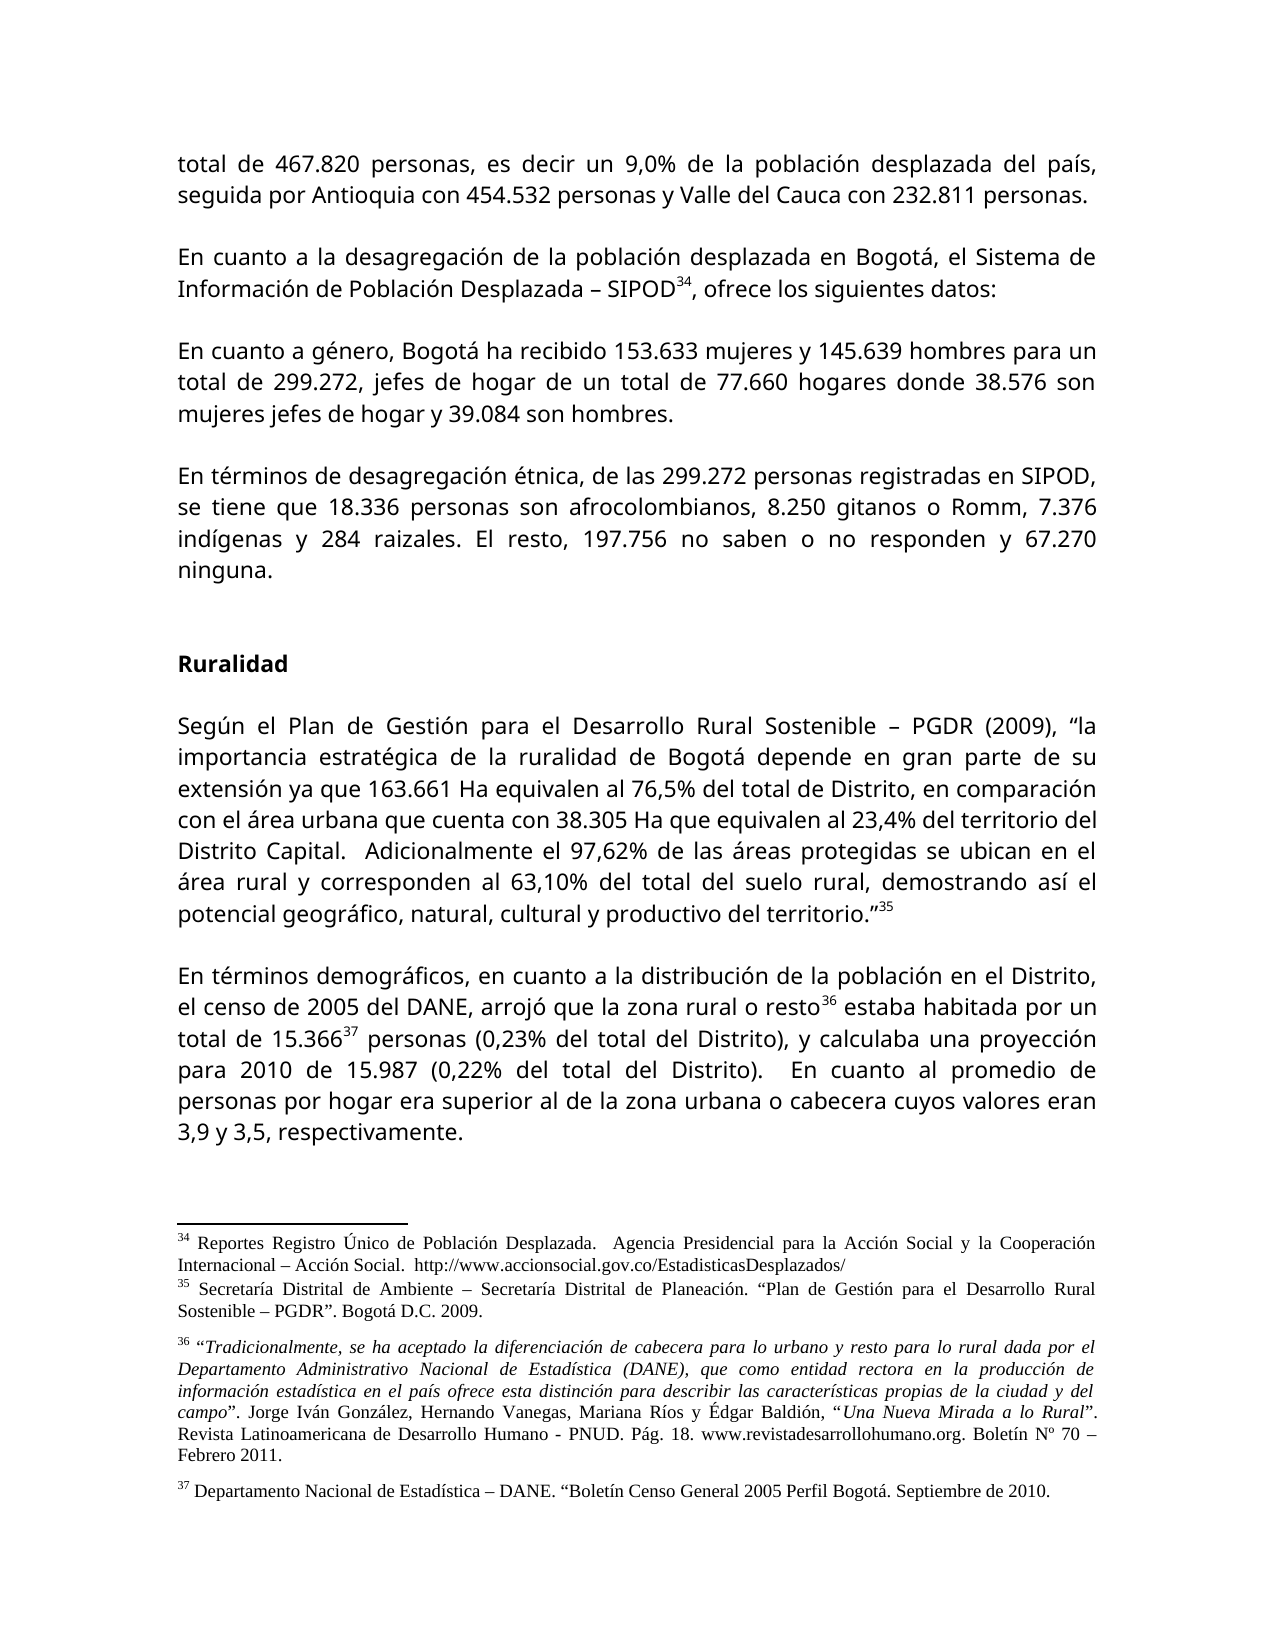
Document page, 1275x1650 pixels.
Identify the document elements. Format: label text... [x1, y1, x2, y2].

text En cuanto a la desagregación de la población desplazada en Bogotá, el Sistema de Información de Población Desplazada – SIPOD, ofrece los siguientes datos: [177, 241, 1098, 304]
text En términos demográficos, en cuanto a la distribución de la población en el Distrito, el censo de 2005 del DANE, arrojó que la zona rural o resto estaba habitada por un total de 15.366 personas (0,23% del total del Distrito), y calculaba una proyección para 2010 de 15.987 (0,22% del total del Distrito). En cuanto al promedio de personas por hogar era superior al de la zona urbana o cabecera cuyos valores eran 3,9 y 3,5, respectivamente. [177, 960, 1098, 1148]
text En términos de desagregación étnica, de las 299.272 personas registradas en SIPOD, se tiene que 18.336 personas son afrocolombianos, 8.250 gitanos o Romm, 7.376 indígenas y 284 raizales. El resto, 197.756 no saben o no responden y 67.270 ninguna. [177, 460, 1098, 585]
list Ruralidad [177, 648, 1098, 679]
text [177, 148, 1098, 210]
text En cuanto a género, Bogotá ha recibido 153.633 mujeres y 145.639 hombres para un total de 299.272, jefes de hogar de un total de 77.660 hogares donde 38.576 son mujeres jefes de hogar y 39.084 son hombres. [177, 335, 1098, 429]
text Según el Plan de Gestión para el Desarrollo Rural Sostenible – PGDR (2009), “la importancia estratégica de la ruralidad de Bogotá depende en gran parte de su extensión ya que equivalen al 76,5% del total de Distrito, en comparación con el área urbana que cuenta con que equivalen al 23,4% del territorio del Distrito Capital. Adicionalmente el 97,62% de las áreas protegidas se ubican en el área rural y corresponden al 63,10% del total del suelo rural, demostrando así el potencial geográfico, natural, cultural y productivo del territorio.” [177, 710, 1098, 929]
